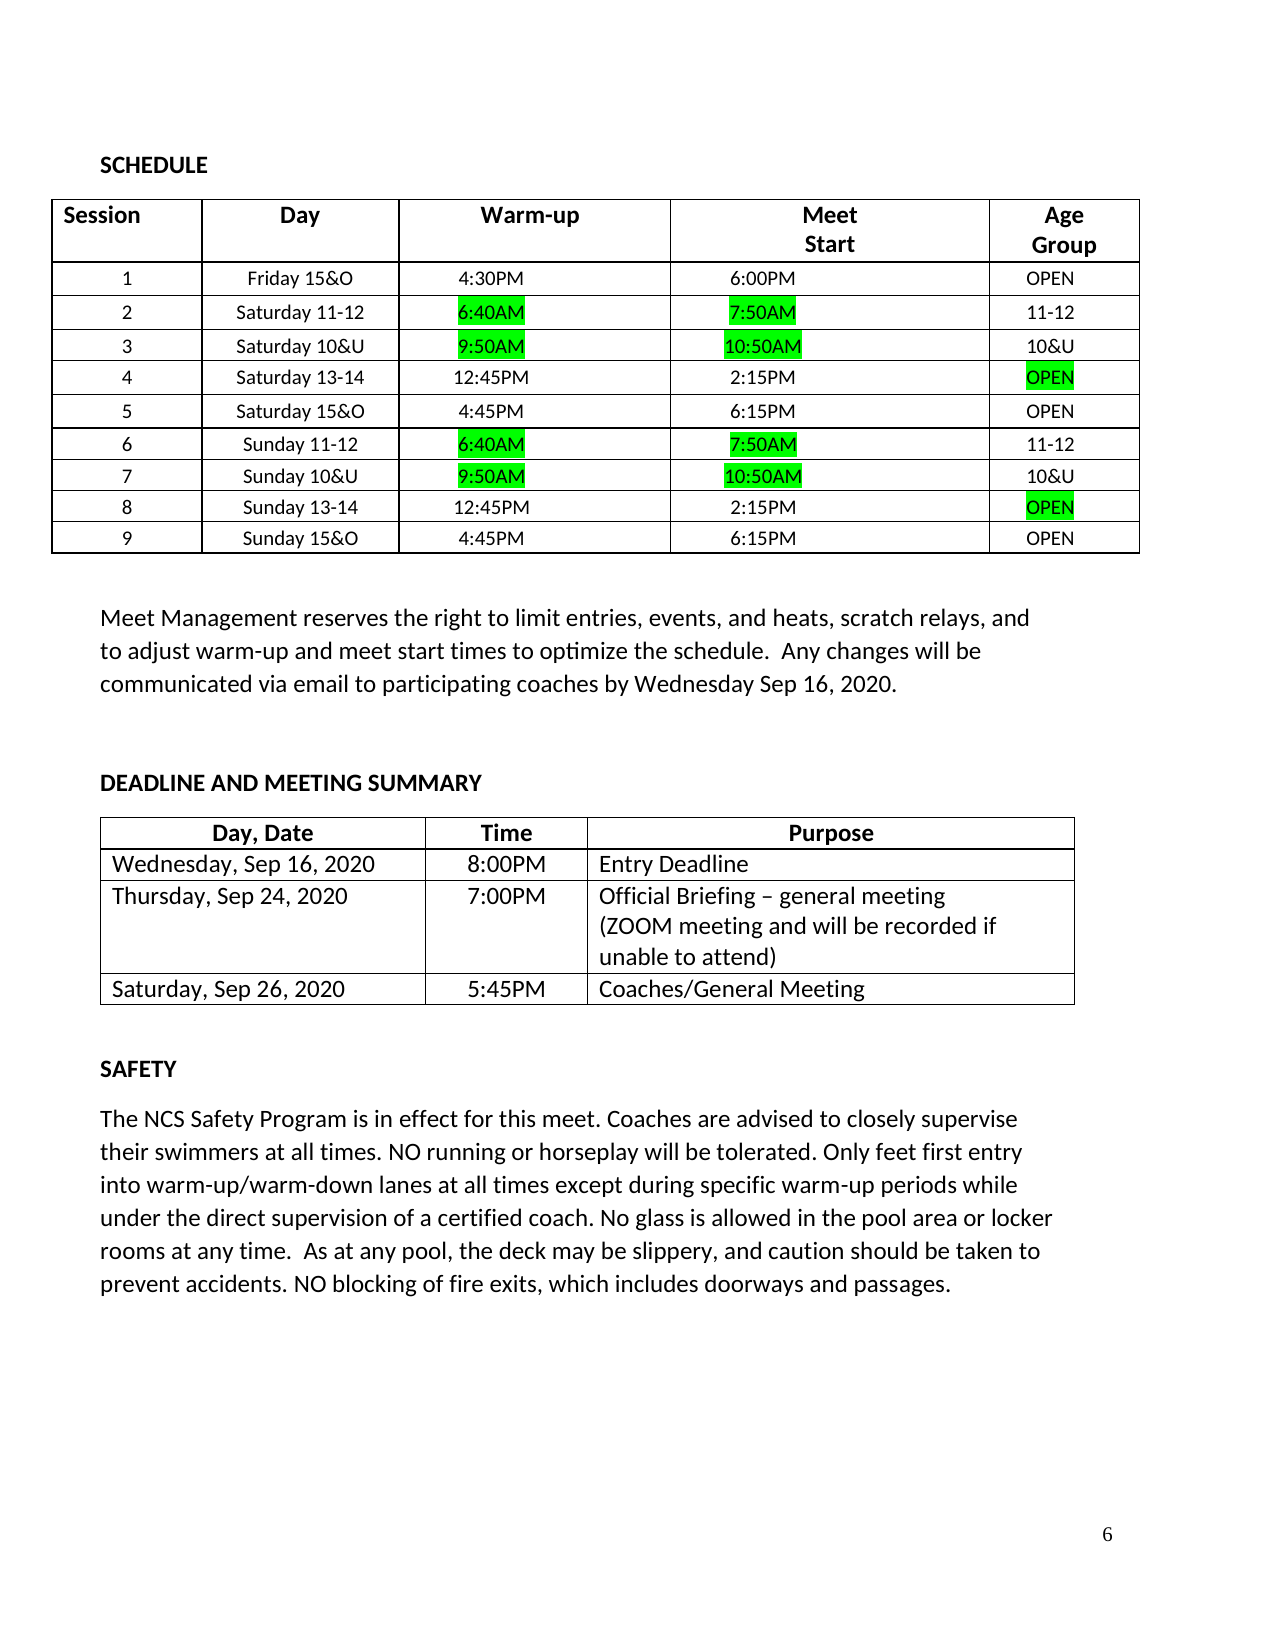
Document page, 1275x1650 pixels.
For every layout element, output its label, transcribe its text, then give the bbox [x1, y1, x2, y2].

table_cell 3 [53, 330, 201, 360]
table_cell OPEN [990, 263, 1139, 295]
table_cell Sunday 10&U [203, 460, 398, 489]
table_cell 1 [53, 263, 201, 295]
table_cell 12:45PM [400, 361, 670, 393]
table_cell Coaches/General Meeting [588, 974, 1074, 1004]
table_cell 8 [53, 491, 201, 521]
table_cell 4:30PM [400, 263, 670, 295]
table_cell Official Briefing – general meeting (ZOOM meeting and will be recorded if unable to attend) [588, 881, 1074, 972]
table_cell OPEN [990, 491, 1139, 521]
table_cell 7:50AM [671, 429, 989, 459]
table_cell 12:45PM [400, 491, 670, 521]
table_cell Thursday, Sep 24, 2020 [101, 881, 425, 972]
text Meet Management reserves the right to limit entries, events, and heats, scratch relays, and to adjust warm-up and meet start times to optimize the schedule. Any changes will be communicated via email to participating coaches by Wednesday Sep 16, 2020. [100, 602, 1051, 698]
table_cell 2:15PM [671, 491, 989, 521]
table_cell Saturday, Sep 26, 2020 [101, 974, 425, 1004]
table_cell 6:40AM [400, 296, 670, 329]
table_cell OPEN [990, 522, 1139, 552]
table_cell Saturday 15&O [203, 395, 398, 427]
table_cell Entry Deadline [588, 850, 1074, 880]
table_cell 6:15PM [671, 395, 989, 427]
table_cell 10:50AM [671, 460, 989, 489]
table_cell 11-12 [990, 296, 1139, 329]
table_cell 6:40AM [400, 429, 670, 459]
table_cell 10&U [990, 460, 1139, 489]
table_cell 8:00PM [426, 850, 587, 880]
table_cell Saturday 10&U [203, 330, 398, 360]
table_cell 2:15PM [671, 361, 989, 393]
text SCHEDULE [100, 149, 1162, 180]
table_cell 4 [53, 361, 201, 393]
table_cell 6:00PM [671, 263, 989, 295]
table_header Day [203, 200, 398, 261]
table_cell 5:45PM [426, 974, 587, 1004]
text SAFETY [100, 1053, 1162, 1084]
table_cell 10:50AM [671, 330, 989, 360]
table_header Time [426, 818, 587, 848]
table_cell 6 [53, 429, 201, 459]
table_cell 11-12 [990, 429, 1139, 459]
table_header Purpose [588, 818, 1074, 848]
table_cell Friday 15&O [203, 263, 398, 295]
table_cell Sunday 15&O [203, 522, 398, 552]
table_cell 5 [53, 395, 201, 427]
table_cell OPEN [990, 395, 1139, 427]
table_header Age Group [990, 200, 1139, 261]
table_cell 4:45PM [400, 395, 670, 427]
text DEADLINE AND MEETING SUMMARY [100, 767, 1162, 798]
table_cell 2 [53, 296, 201, 329]
table_cell 9:50AM [400, 330, 670, 360]
table_cell 4:45PM [400, 522, 670, 552]
table_cell Saturday 11-12 [203, 296, 398, 329]
table_cell Wednesday, Sep 16, 2020 [101, 850, 425, 880]
table_cell Sunday 13-14 [203, 491, 398, 521]
table_header Day, Date [101, 818, 425, 848]
table_cell 9:50AM [400, 460, 670, 489]
table_cell OPEN [990, 361, 1139, 393]
table_cell 9 [53, 522, 201, 552]
table_cell 7:00PM [426, 881, 587, 972]
table_header Session [53, 200, 201, 261]
table_header Meet Start [671, 200, 989, 261]
table_cell Saturday 13-14 [203, 361, 398, 393]
table_cell 6:15PM [671, 522, 989, 552]
table_cell 7 [53, 460, 201, 489]
table_cell 7:50AM [671, 296, 989, 329]
table_header Warm-up [400, 200, 670, 261]
table_cell 10&U [990, 330, 1139, 360]
table_cell Sunday 11-12 [203, 429, 398, 459]
text The NCS Safety Program is in effect for this meet. Coaches are advised to closely supervise their swimmers at all times. NO running or horseplay will be tolerated. Only feet first entry into warm-up/warm-down lanes at all times except during specific warm-up periods while under the direct supervision of a certified coach. No glass is allowed in the pool area or locker rooms at any time. As at any pool, the deck may be slippery, and caution should be taken to prevent accidents. NO blocking of fire exits, which includes doorways and passages. [100, 1103, 1065, 1298]
